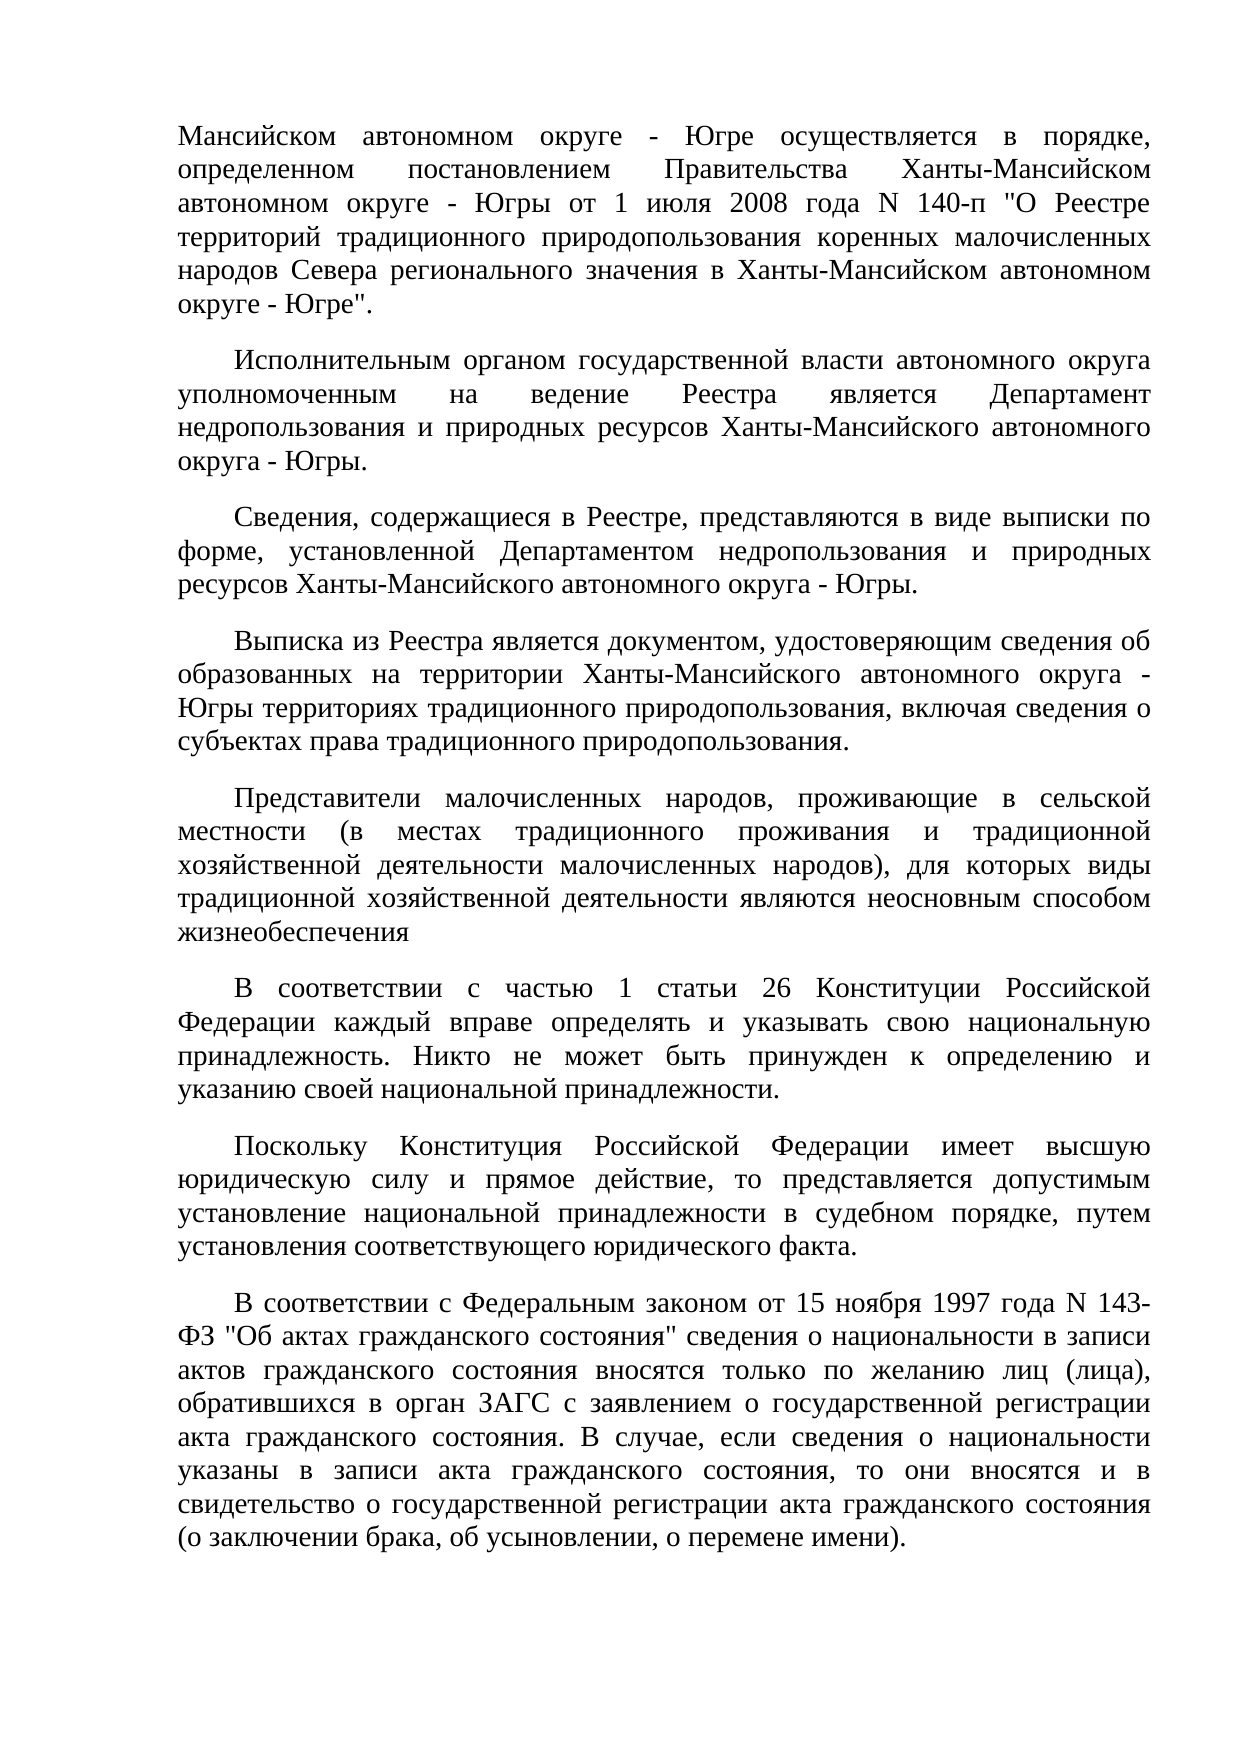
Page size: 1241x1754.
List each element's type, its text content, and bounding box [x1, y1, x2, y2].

text Представители малочисленных народов, проживающие в сельской местности (в местах традиционного проживания и традиционной хозяйственной деятельности малочисленных народов), для которых виды традиционной хозяйственной деятельности являются неосновным способом жизнеобеспечения [177, 780, 1152, 948]
text Выписка из Реестра является документом, удостоверяющим сведения об образованных на территории Ханты-Мансийского автономного округа - Югры территориях традиционного природопользования, включая сведения о субъектах права традиционного природопользования. [177, 623, 1152, 757]
text Сведения, содержащиеся в Реестре, представляются в виде выписки по форме, установленной Департаментом недропользования и природных ресурсов Ханты-Мансийского автономного округа - Югры. [177, 499, 1152, 600]
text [177, 118, 1152, 319]
text Исполнительным органом государственной власти автономного округа уполномоченным на ведение Реестра является Департамент недропользования и природных ресурсов Ханты-Мансийского автономного округа - Югры. [177, 342, 1152, 476]
text В соответствии с Федеральным законом от 15 ноября 1997 года N 143-ФЗ "Об актах гражданского состояния" сведения о национальности в записи актов гражданского состояния вносятся только по желанию лиц (лица), обратившихся в орган ЗАГС с заявлением о государственной регистрации акта гражданского состояния. В случае, если сведения о национальности указаны в записи акта гражданского состояния, то они вносятся и в свидетельство о государственной регистрации акта гражданского состояния (о заключении брака, об усыновлении, о перемене имени). [177, 1285, 1152, 1553]
text В соответствии с частью 1 статьи 26 Конституции Российской Федерации каждый вправе определять и указывать свою национальную принадлежность. Никто не может быть принужден к определению и указанию своей национальной принадлежности. [177, 971, 1152, 1105]
text Поскольку Конституция Российской Федерации имеет высшую юридическую силу и прямое действие, то представляется допустимым установление национальной принадлежности в судебном порядке, путем установления соответствующего юридического факта. [177, 1128, 1152, 1262]
